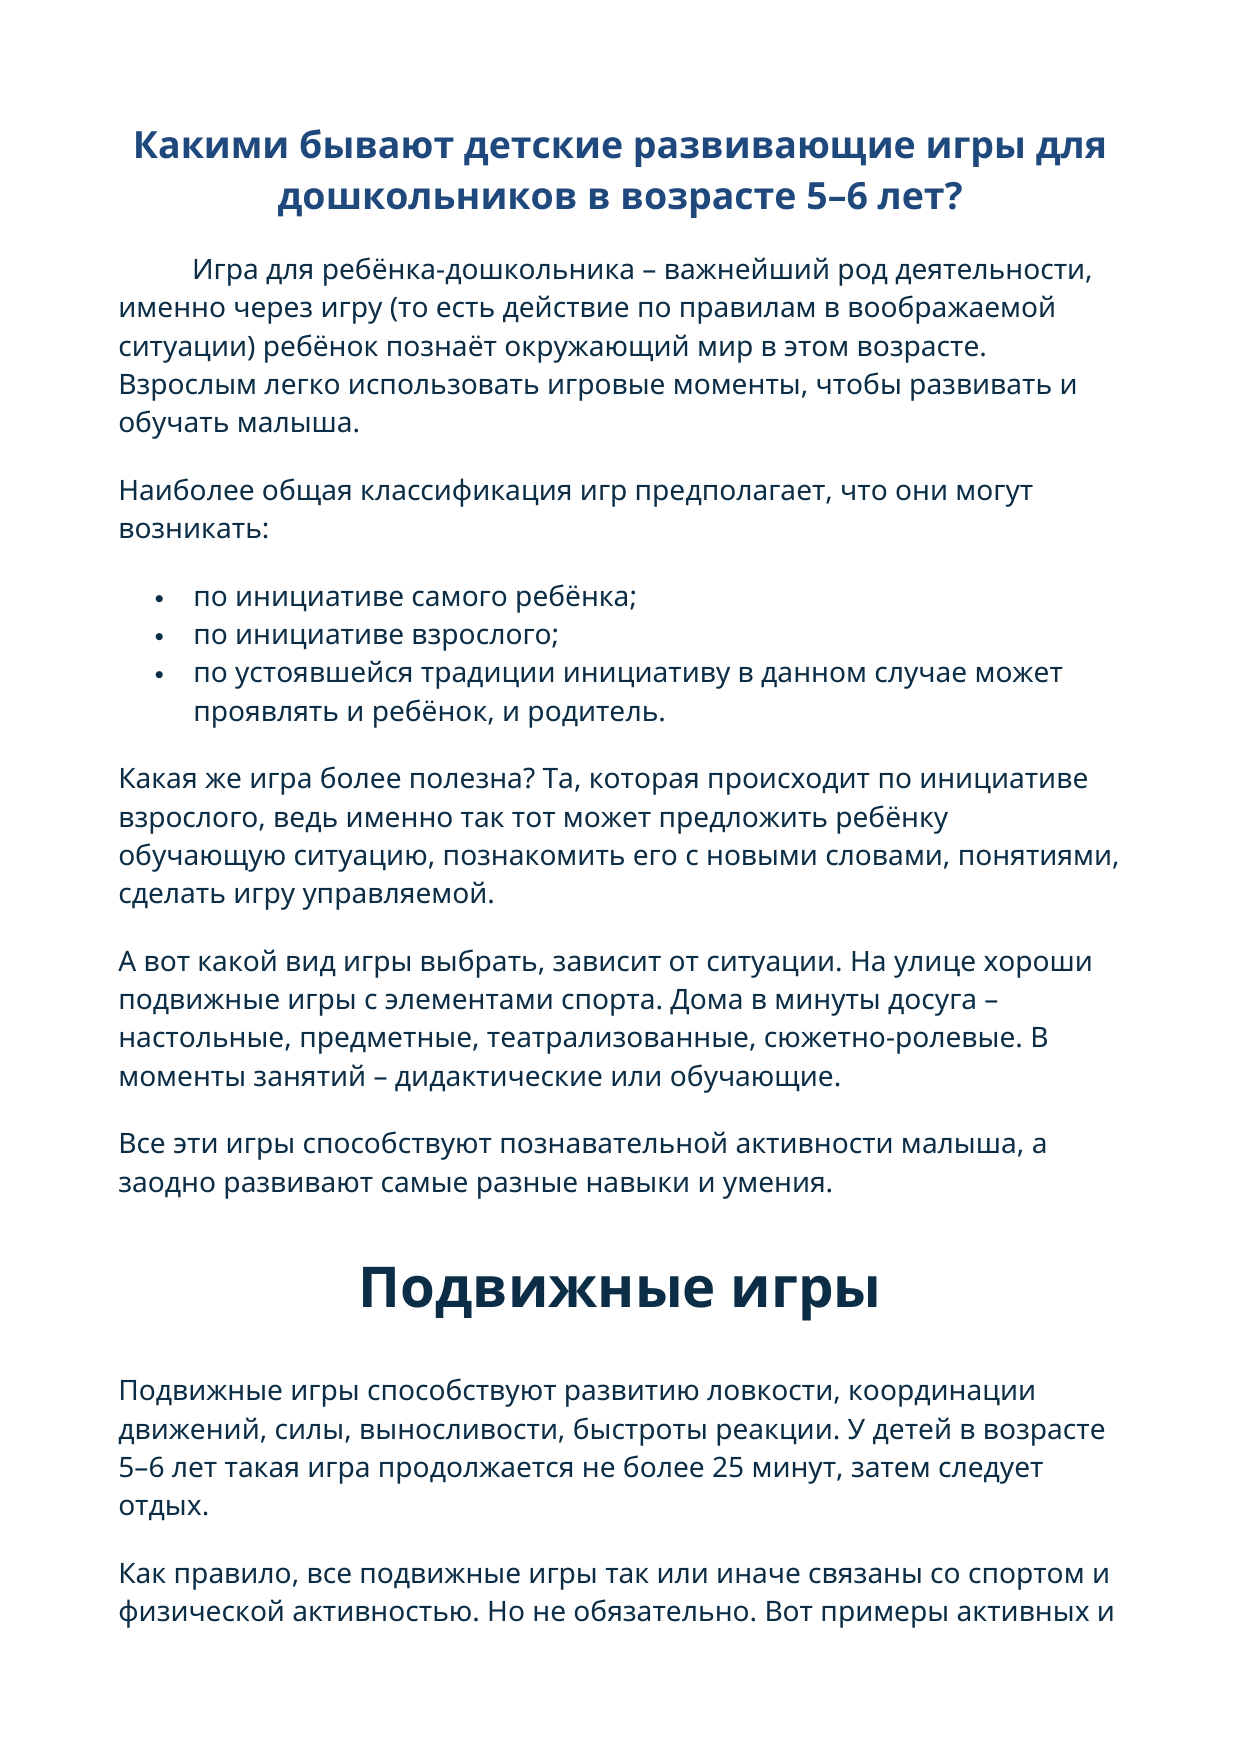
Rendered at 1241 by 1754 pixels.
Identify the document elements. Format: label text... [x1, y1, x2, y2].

text Игра для ребёнка-дошкольника – важнейший род деятельности, именно через игру (то есть действие по правилам в воображаемой ситуации) ребёнок познаёт окружающий мир в этом возрасте. Взрослым легко использовать игровые моменты, чтобы развивать и обучать малыша. [118, 249, 1122, 441]
list по устоявшейся традиции инициативу в данном случае может проявлять и ребёнок, и родитель. [156, 653, 1122, 729]
text Какая же игра более полезна? Та, которая происходит по инициативе взрослого, ведь именно так тот может предложить ребёнку обучающую ситуацию, познакомить его с новыми словами, понятиями, сделать игру управляемой. [118, 758, 1122, 912]
text Подвижные игры способствуют развитию ловкости, координации движений, силы, выносливости, быстроты реакции. У детей в возрасте 5–6 лет такая игра продолжается не более 25 минут, затем следует отдых. [118, 1371, 1122, 1524]
list по инициативе самого ребёнка; [156, 576, 1122, 614]
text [118, 1553, 1122, 1630]
text Подвижные игры [118, 1247, 1122, 1324]
text Какими бывают детские развивающие игры для дошкольников в возрасте 5–6 лет? [118, 118, 1122, 220]
list по инициативе взрослого; [156, 614, 1122, 653]
text Наиболее общая классификация игр предполагает, что они могут возникать: [118, 470, 1122, 547]
text А вот какой вид игры выбрать, зависит от ситуации. На улице хороши подвижные игры с элементами спорта. Дома в минуты досуга – настольные, предметные, театрализованные, сюжетно-ролевые. В моменты занятий – дидактические или обучающие. [118, 941, 1122, 1094]
text Все эти игры способствуют познавательной активности малыша, а заодно развивают самые разные навыки и умения. [118, 1123, 1122, 1200]
